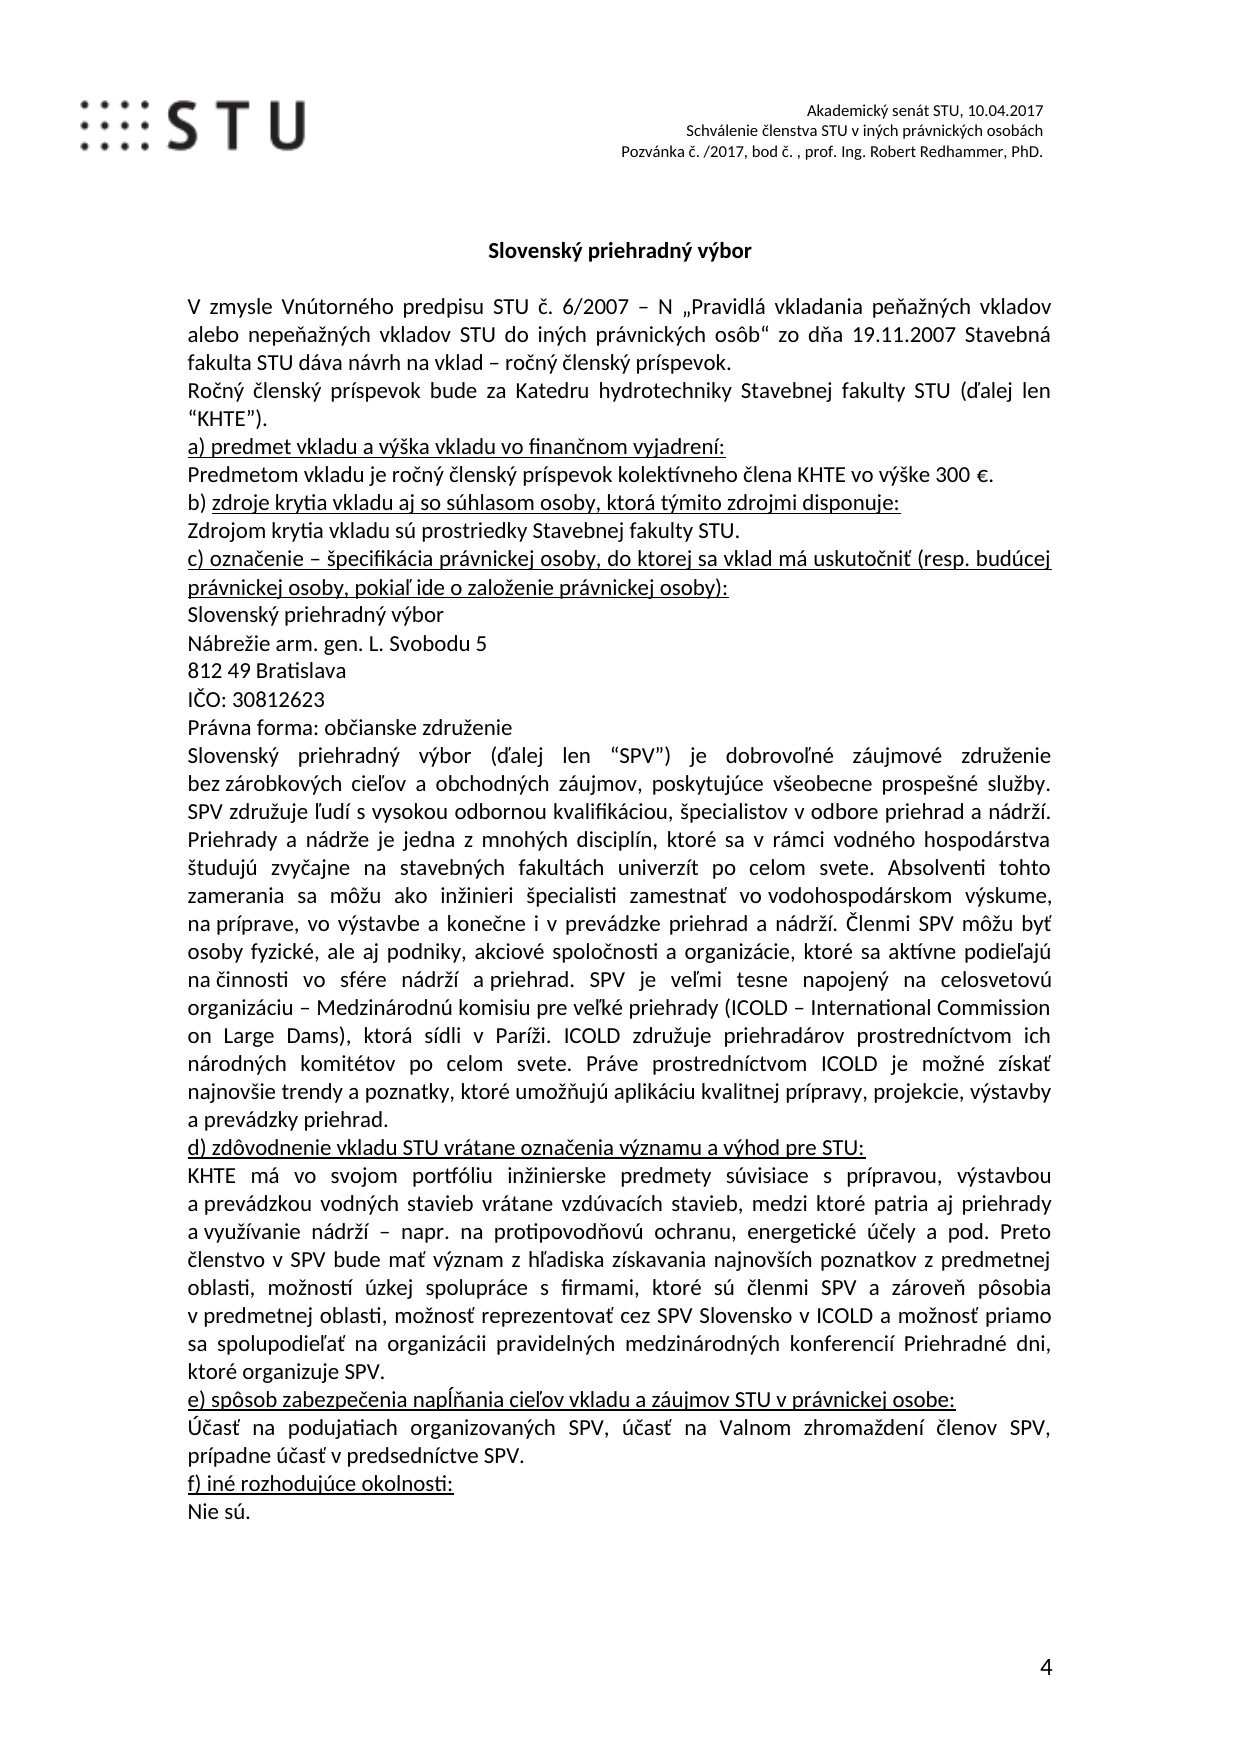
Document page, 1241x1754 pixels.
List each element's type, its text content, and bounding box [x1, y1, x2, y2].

text Ročný členský príspevok bude za Katedru hydrotechniky Stavebnej fakulty STU (ďalej len “KHTE”). [187, 376, 1053, 432]
text e) spôsob zabezpečenia napĺňania cieľov vkladu a záujmov STU v právnickej osobe: [187, 1385, 1053, 1413]
text a) predmet vkladu a výška vkladu vo finančnom vyjadrení: [187, 432, 1053, 461]
text Účasť na podujatiach organizovaných SPV, účasť na Valnom zhromaždení členov SPV, prípadne účasť v predsedníctve SPV. [187, 1413, 1053, 1469]
text Právna forma: občianske združenie [187, 713, 1053, 741]
text d) zdôvodnenie vkladu STU vrátane označenia významu a výhod pre STU: [187, 1133, 1053, 1161]
text Slovenský priehradný výbor [187, 236, 1053, 264]
text b) zdroje krytia vkladu aj so súhlasom osoby, ktorá týmito zdrojmi disponuje: [187, 488, 1053, 517]
text Nábrežie arm. gen. L. Svobodu 5 [187, 629, 1053, 657]
text Nie sú. [187, 1497, 1053, 1525]
text Slovenský priehradný výbor (ďalej len “SPV”) je dobrovoľné záujmové združenie bez zárobkových cieľov a obchodných záujmov, poskytujúce všeobecne prospešné služby. SPV združuje ľudí s vysokou odbornou kvalifikáciou, špecialistov v odbore priehrad a nádrží. Priehrady a nádrže je jedna z mnohých disciplín, ktoré sa v rámci vodného hospodárstva študujú zvyčajne na stavebných fakultách univerzít po celom svete. Absolventi tohto zamerania sa môžu ako inžinieri špecialisti zamestnať vo vodohospodárskom výskume, na príprave, vo výstavbe a konečne i v prevádzke priehrad a nádrží. Členmi SPV môžu byť osoby fyzické, ale aj podniky, akciové spoločnosti a organizácie, ktoré sa aktívne podieľajú na činnosti vo sfére nádrží a priehrad. SPV je veľmi tesne napojený na celosvetovú organizáciu – Medzinárodnú komisiu pre veľké priehrady (ICOLD – International Commission on Large Dams), ktorá sídli v Paríži. ICOLD združuje priehradárov prostredníctvom ich národných komitétov po celom svete. Práve prostredníctvom ICOLD je možné získať najnovšie trendy a poznatky, ktoré umožňujú aplikáciu kvalitnej prípravy, projekcie, výstavby a prevádzky priehrad. [187, 741, 1053, 1133]
text IČO: 30812623 [187, 685, 1053, 713]
text KHTE má vo svojom portfóliu inžinierske predmety súvisiace s prípravou, výstavbou a prevádzkou vodných stavieb vrátane vzdúvacích stavieb, medzi ktoré patria aj priehrady a využívanie nádrží – napr. na protipovodňovú ochranu, energetické účely a pod. Preto členstvo v SPV bude mať význam z hľadiska získavania najnovších poznatkov z predmetnej oblasti, možností úzkej spolupráce s firmami, ktoré sú členmi SPV a zároveň pôsobia v predmetnej oblasti, možnosť reprezentovať cez SPV Slovensko v ICOLD a možnosť priamo sa spolupodieľať na organizácii pravidelných medzinárodných konferencií Priehradné dni, ktoré organizuje SPV. [187, 1161, 1053, 1385]
text V zmysle Vnútorného predpisu STU č. 6/2007 – N „Pravidlá vkladania peňažných vkladov alebo nepeňažných vkladov STU do iných právnických osôb“ zo dňa 19.11.2007 Stavebná fakulta STU dáva návrh na vklad – ročný členský príspevok. [187, 292, 1053, 376]
text 812 49 Bratislava [187, 657, 1053, 685]
text c) označenie – špecifikácia právnickej osoby, do ktorej sa vklad má uskutočniť (resp. budúcej právnickej osoby, pokiaľ ide o založenie právnickej osoby): [187, 544, 1053, 601]
text Predmetom vkladu je ročný členský príspevok kolektívneho člena KHTE vo výške 300 €. [187, 461, 1053, 488]
text Zdrojom krytia vkladu sú prostriedky Stavebnej fakulty STU. [187, 517, 1053, 544]
text Slovenský priehradný výbor [187, 601, 1053, 629]
text f) iné rozhodujúce okolnosti: [187, 1469, 1053, 1497]
